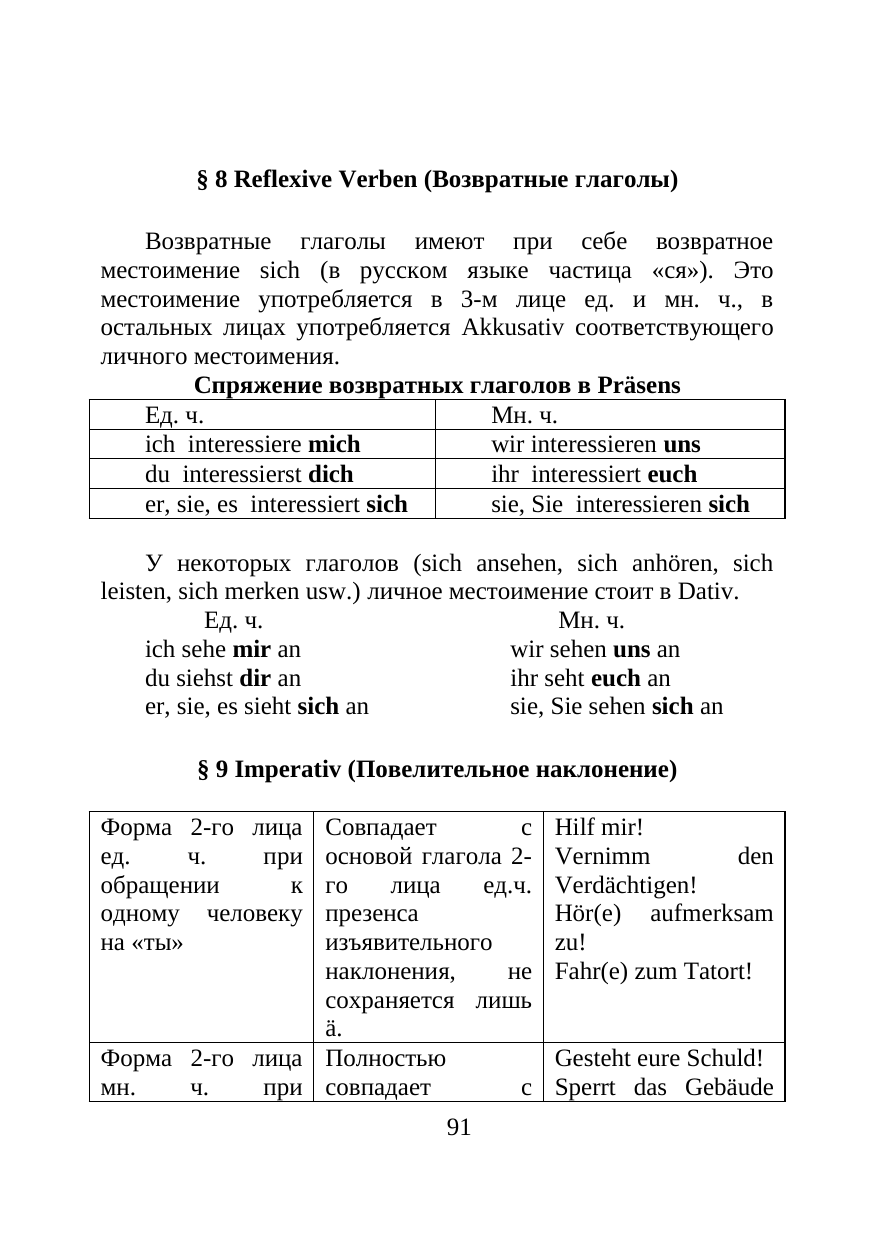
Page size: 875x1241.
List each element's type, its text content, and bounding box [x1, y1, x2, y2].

table_cell ihr seht euch an [455, 663, 803, 691]
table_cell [314, 1043, 543, 1101]
text Возвратные глаголы имеют при себе возвратное местоимение sich (в русском языке частица «ся»). Это местоимение употребляется в 3-м лице ед. и мн. ч., в остальных лицах употребляется Akkusativ соответствующего личного местоимения. [100, 226, 774, 370]
table_header Мн. ч. [436, 400, 784, 428]
table_header Форма 2-го лица ед. ч. при обращении к одному человеку на «ты» [90, 812, 313, 1042]
table_cell du interessierst dich [90, 459, 435, 488]
table_header Hilf mir! Vernimm den Verdächtigen! Hör(e) aufmerksam zu! Fahr(e) zum Tatort! [544, 812, 784, 1042]
text Спряжение возвратных глаголов в Präsens [100, 370, 774, 399]
table_cell du siehst dir an [89, 663, 455, 691]
table_cell wir interessieren uns [436, 430, 784, 458]
table_cell ich interessiere mich [90, 430, 435, 458]
table_cell er, sie, es sieht sich an [89, 691, 455, 720]
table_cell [544, 1043, 784, 1101]
table_header Мн. ч. [396, 605, 743, 634]
table_cell sie, Sie sehen sich an [455, 691, 803, 720]
table_cell er, sie, es interessiert sich [90, 489, 435, 518]
table_cell wir sehen uns an [455, 634, 803, 663]
table_header Совпадает с основой глагола 2-го лица ед.ч. презенса изъявительного наклонения, не сохраняется лишь ä. [314, 812, 543, 1042]
table_cell sie, Sie interessieren sich [436, 489, 784, 518]
table_header Ед. ч. [89, 605, 396, 634]
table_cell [90, 1043, 313, 1101]
text У некоторых глаголов (sich ansehen, sich anhören, sich leisten, sich merken usw.) личное местоимение стоит в Dativ. [100, 548, 774, 605]
table_header Ед. ч. [90, 400, 435, 428]
table_cell ihr interessiert euch [436, 459, 784, 488]
text § 9 Imperativ (Повелительное наклонение) [100, 754, 774, 782]
table_cell ich sehe mir an [89, 634, 455, 663]
text § 8 Reflexive Verben (Возвратные глаголы) [100, 164, 774, 193]
